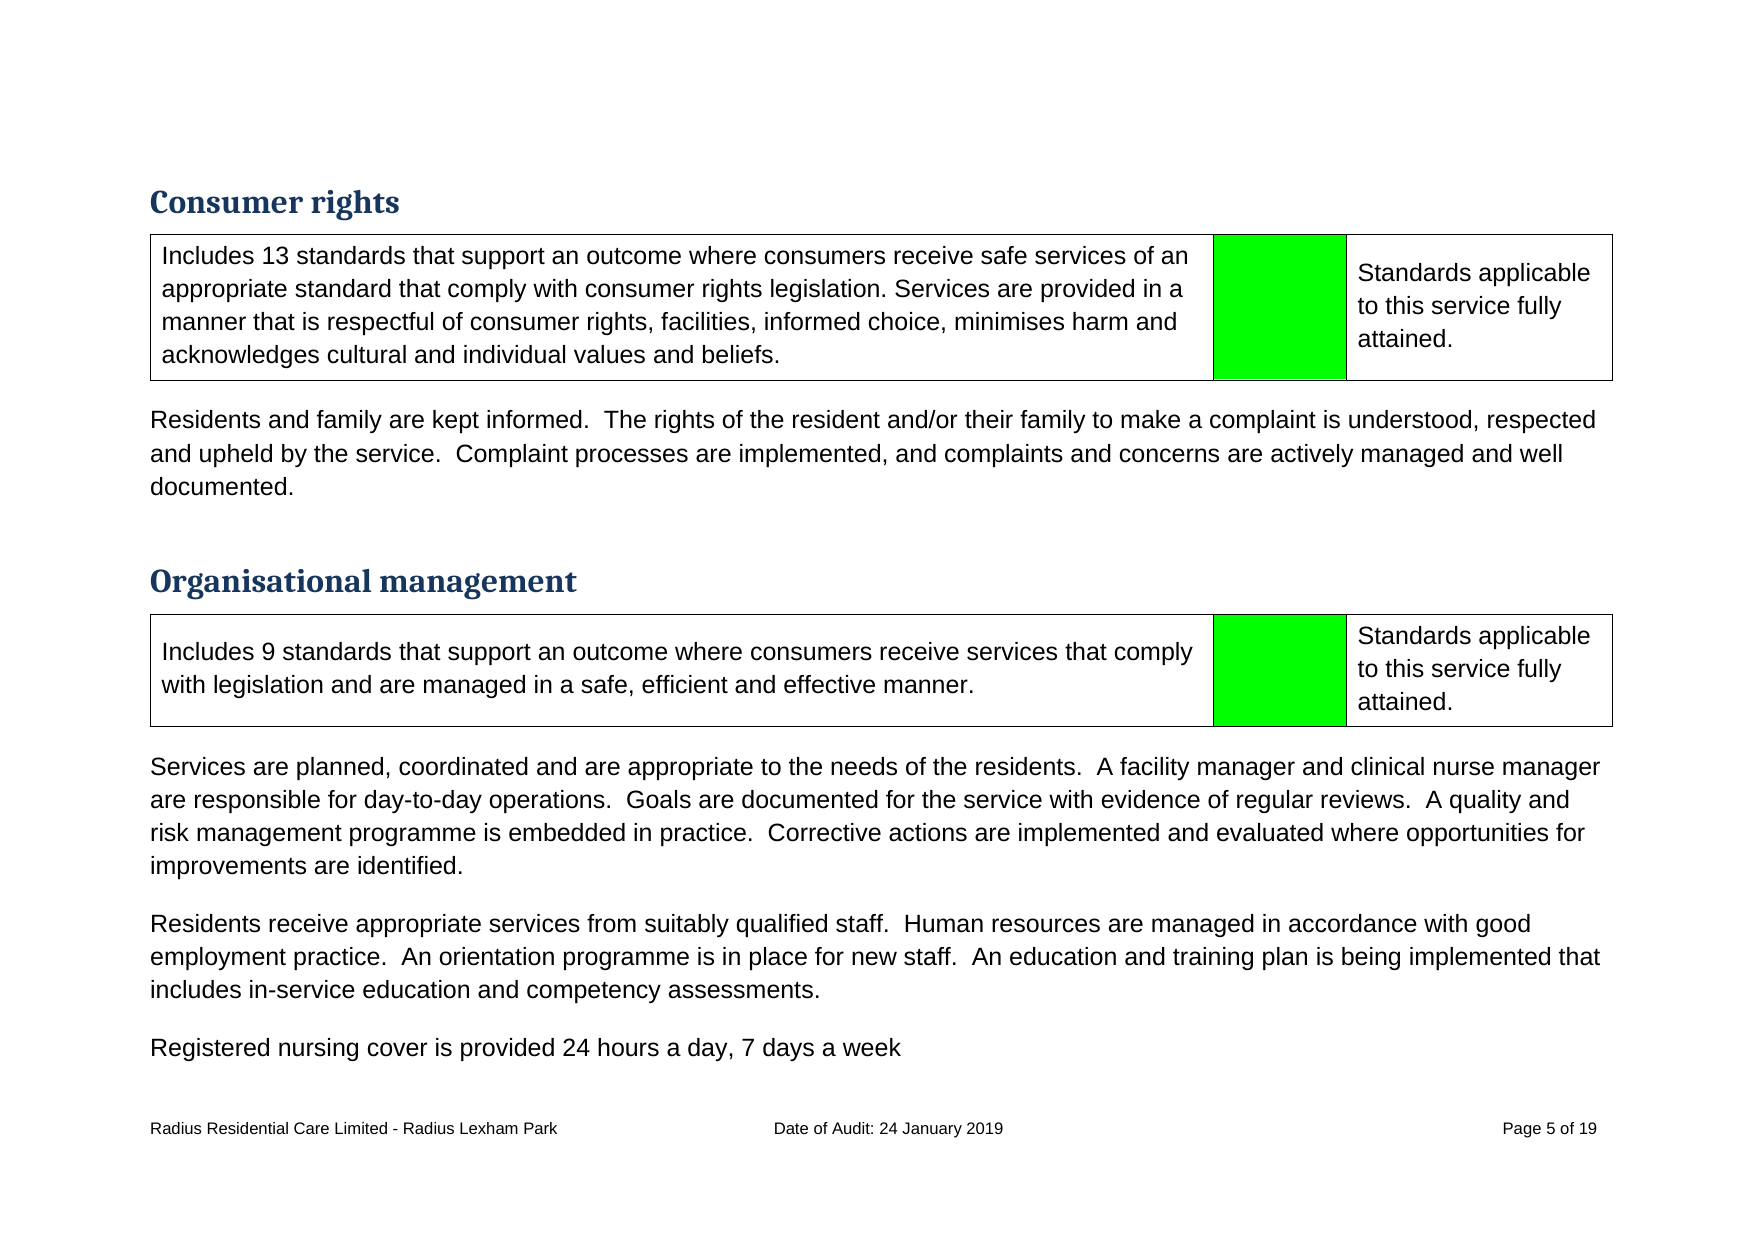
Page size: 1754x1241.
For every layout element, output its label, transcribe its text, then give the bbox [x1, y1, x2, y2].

text Registered nursing cover is provided 24 hours a day, 7 days a week [150, 1033, 1604, 1062]
subtitle Consumer rights [150, 183, 1604, 221]
table_header Standards applicable to this service fully attained. [1347, 615, 1612, 726]
table_header [1214, 235, 1346, 379]
text Services are planned, coordinated and are appropriate to the needs of the residents. A facility manager and clinical nurse manager are responsible for day-to-day operations. Goals are documented for the service with evidence of regular reviews. A quality and risk management programme is embedded in practice. Corrective actions are implemented and evaluated where opportunities for improvements are identified. [150, 752, 1604, 880]
subtitle Organisational management [150, 563, 1604, 601]
table_header [1214, 615, 1346, 726]
text Residents receive appropriate services from suitably qualified staff. Human resources are managed in accordance with good employment practice. An orientation programme is in place for new staff. An education and training plan is being implemented that includes in-service education and competency assessments. [150, 909, 1604, 1004]
table_header Standards applicable to this service fully attained. [1347, 235, 1612, 379]
table_header Includes 9 standards that support an outcome where consumers receive services that comply with legislation and are managed in a safe, efficient and effective manner. [151, 615, 1213, 726]
text Residents and family are kept informed. The rights of the resident and/or their family to make a complaint is understood, respected and upheld by the service. Complaint processes are implemented, and complaints and concerns are actively managed and well documented. [150, 406, 1604, 500]
table_header Includes 13 standards that support an outcome where consumers receive safe services of an appropriate standard that comply with consumer rights legislation. Services are provided in a manner that is respectful of consumer rights, facilities, informed choice, minimises harm and acknowledges cultural and individual values and beliefs. [151, 235, 1213, 379]
